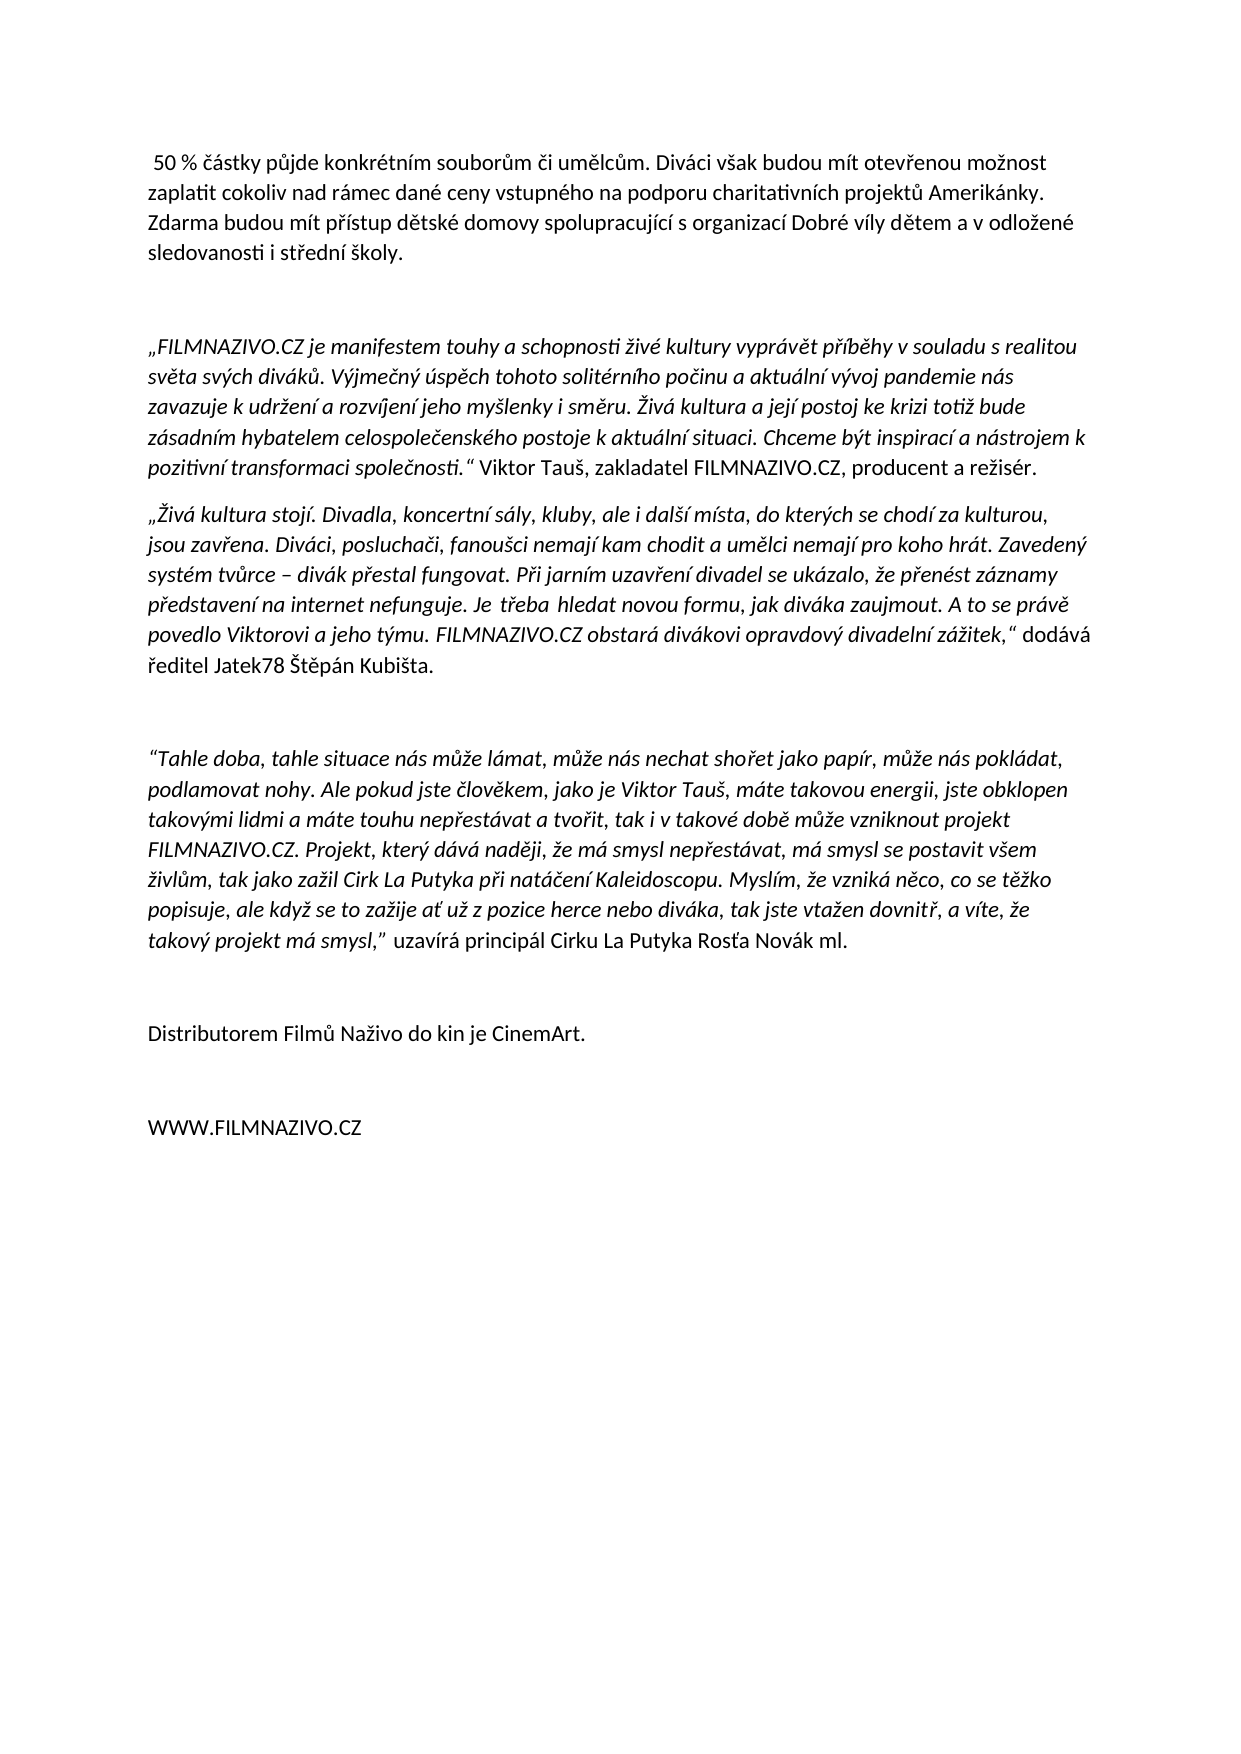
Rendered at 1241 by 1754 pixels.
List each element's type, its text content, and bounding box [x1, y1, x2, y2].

text WWW.FILMNAZIVO.CZ [148, 1113, 1093, 1141]
text „FILMNAZIVO.CZ je manifestem touhy a schopnosti živé kultury vyprávět příběhy v souladu s realitou světa svých diváků. Výjmečný úspěch tohoto solitérního počinu a aktuální vývoj pandemie nás zavazuje k udržení a rozvíjení jeho myšlenky i směru. Živá kultura a její postoj ke krizi totiž bude zásadním hybatelem celospolečenského postoje k aktuální situaci. Chceme být inspirací a nástrojem k pozitivní transformaci společnosti.“ Viktor Tauš, zakladatel FILMNAZIVO.CZ, producent a režisér. [148, 332, 1093, 481]
text 50 % částky půjde konkrétním souborům či umělcům. Diváci však budou mít otevřenou možnost zaplatit cokoliv nad rámec dané ceny vstupného na podporu charitativních projektů Amerikánky. Zdarma budou mít přístup dětské domovy spolupracující s organizací Dobré víly dětem a v odložené sledovanosti i střední školy. [148, 148, 1093, 266]
text Distributorem Filmů Naživo do kin je CinemArt. [148, 1019, 1093, 1047]
text „Živá kultura stojí. Divadla, koncertní sály, kluby, ale i další místa, do kterých se chodí za kulturou, jsou zavřena. Diváci, posluchači, fanoušci nemají kam chodit a umělci nemají pro koho hrát. Zavedený systém tvůrce – divák přestal fungovat. Při jarním uzavření divadel se ukázalo, že přenést záznamy představení na internet nefunguje. Je třeba hledat novou formu, jak diváka zaujmout. A to se právě povedlo Viktorovi a jeho týmu. FILMNAZIVO.CZ obstará divákovi opravdový divadelní zážitek,“ dodává ředitel Jatek78 Štěpán Kubišta. [148, 500, 1093, 679]
text “Tahle doba, tahle situace nás může lámat, může nás nechat shořet jako papír, může nás pokládat, podlamovat nohy. Ale pokud jste člověkem, jako je Viktor Tauš, máte takovou energii, jste obklopen takovými lidmi a máte touhu nepřestávat a tvořit, tak i v takové době může vzniknout projekt FILMNAZIVO.CZ. Projekt, který dává naději, že má smysl nepřestávat, má smysl se postavit všem živlům, tak jako zažil Cirk La Putyka při natáčení Kaleidoscopu. Myslím, že vzniká něco, co se těžko popisuje, ale když se to zažije ať už z pozice herce nebo diváka, tak jste vtažen dovnitř, a víte, že takový projekt má smysl,” uzavírá principál Cirku La Putyka Rosťa Novák ml. [148, 744, 1093, 954]
